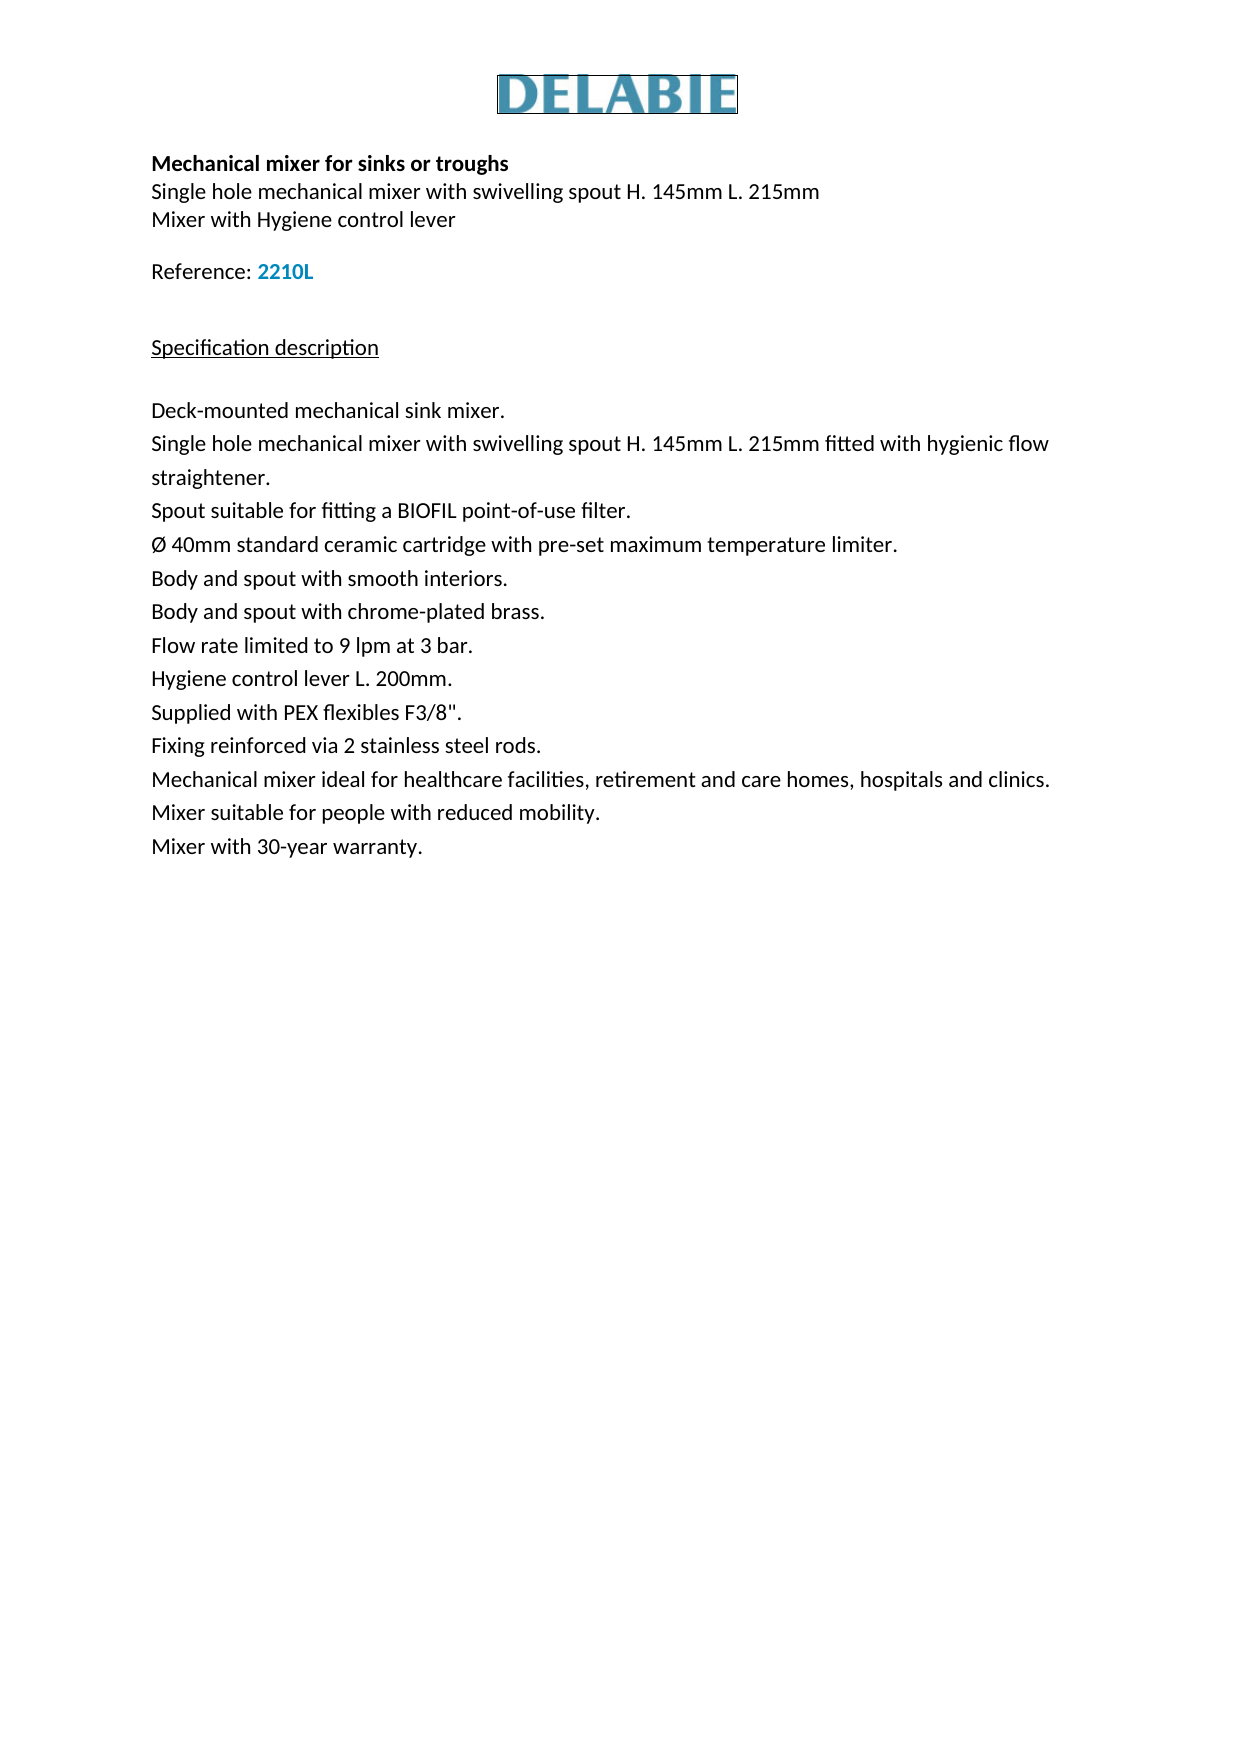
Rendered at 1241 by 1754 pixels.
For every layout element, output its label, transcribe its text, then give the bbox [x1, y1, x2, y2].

text Body and spout with chrome-plated brass. [151, 597, 1084, 625]
text Ø 40mm standard ceramic cartridge with pre-set maximum temperature limiter. [151, 530, 1084, 558]
text Single hole mechanical mixer with swivelling spout H. 145mm L. 215mm fitted with hygienic flow straightener. [151, 429, 1084, 491]
text Mixer suitable for people with reduced mobility. [151, 798, 1084, 827]
text Spout suitable for fitting a BIOFIL point-of-use filter. [151, 497, 1084, 525]
text Specification description [151, 333, 1084, 361]
text Deck-mounted mechanical sink mixer. [151, 396, 1084, 424]
text Single hole mechanical mixer with swivelling spout H. 145mm L. 215mm [151, 177, 1084, 205]
text Supplied with PEX flexibles F3/8". [151, 698, 1084, 726]
text Body and spout with smooth interiors. [151, 564, 1084, 592]
text Mixer with 30-year warranty. [151, 832, 1084, 860]
text Hygiene control lever L. 200mm. [151, 664, 1084, 692]
picture [498, 76, 737, 113]
text Flow rate limited to 9 lpm at 3 bar. [151, 631, 1084, 659]
text Reference: 2210L [151, 257, 1084, 285]
text Fixing reinforced via 2 stainless steel rods. [151, 731, 1084, 759]
text Mechanical mixer ideal for healthcare facilities, retirement and care homes, hospitals and clinics. [151, 765, 1084, 793]
text Mechanical mixer for sinks or troughs [151, 149, 1084, 177]
text Mixer with Hygiene control lever [151, 205, 1084, 233]
